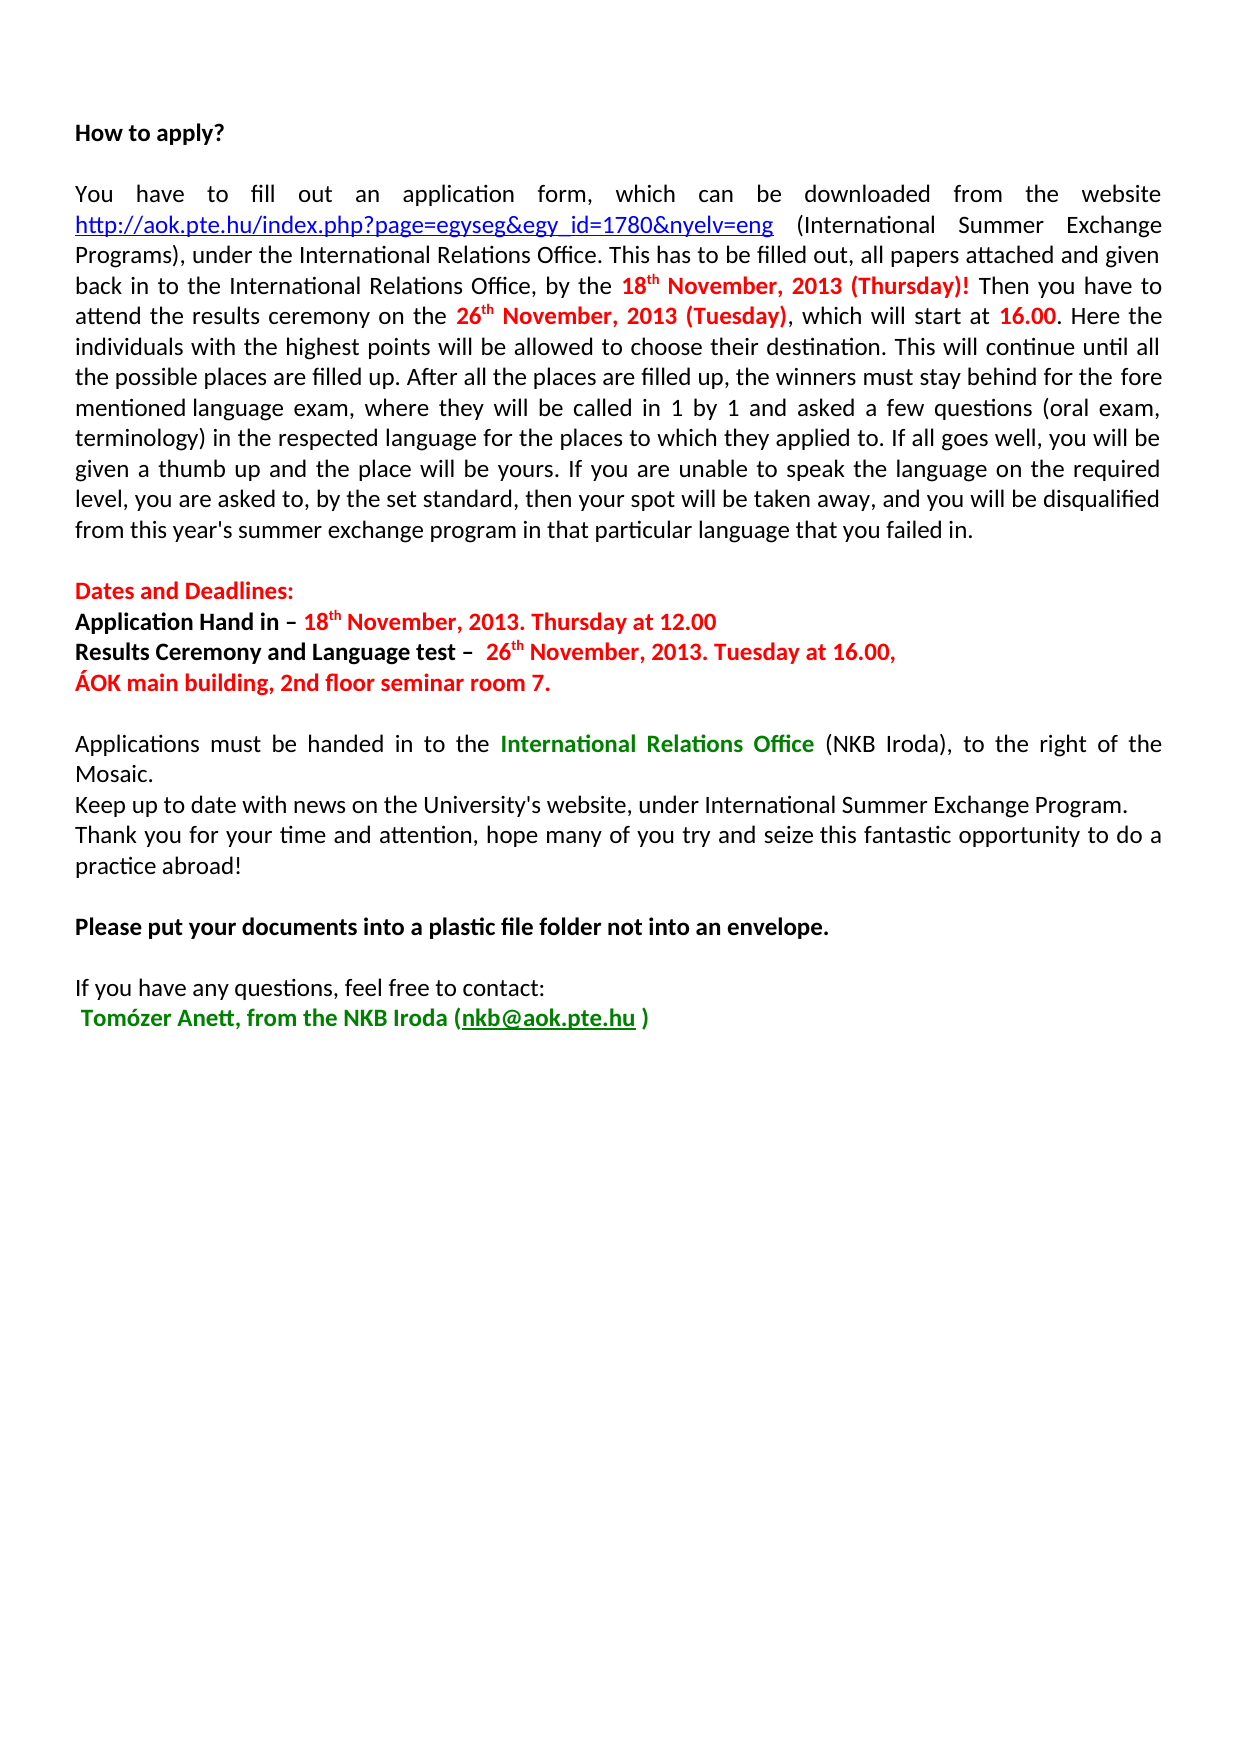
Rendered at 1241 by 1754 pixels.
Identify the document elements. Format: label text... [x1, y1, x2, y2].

text Keep up to date with news on the University's website, under International Summer Exchange Program. [75, 789, 1162, 819]
text Tomózer Anett, from the NKB Iroda (nkb@aok.pte.hu ) [75, 1002, 1162, 1033]
text Thank you for your time and attention, hope many of you try and seize this fantastic opportunity to do a practice abroad! [75, 819, 1162, 880]
text How to apply? [75, 117, 1162, 148]
text Please put your documents into a plastic file folder not into an envelope. [75, 911, 1162, 941]
text You have to fill out an application form, which can be downloaded from the website http://aok.pte.hu/index.php?page=egyseg&egy_id=1780&nyelv=eng (International Summer Exchange Programs), under the International Relations Office. This has to be filled out, all papers attached and given back in to the International Relations Office, by the 18th November, 2013 (Thursday)! Then you have to attend the results ceremony on the 26th November, 2013 (Tuesday), which will start at 16.00. Here the individuals with the highest points will be allowed to choose their destination. This will continue until all the possible places are filled up. After all the places are filled up, the winners must stay behind for the fore mentioned language exam, where they will be called in 1 by 1 and asked a few questions (oral exam, terminology) in the respected language for the places to which they applied to. If all goes well, you will be given a thumb up and the place will be yours. If you are unable to speak the language on the required level, you are asked to, by the set standard, then your spot will be taken away, and you will be disqualified from this year's summer exchange program in that particular language that you failed in. [75, 178, 1162, 544]
text Applications must be handed in to the International Relations Office (NKB Iroda), to the right of the Mosaic. [75, 728, 1162, 789]
text If you have any questions, feel free to contact: [75, 972, 1162, 1002]
text Application Hand in – 18th November, 2013. Thursday at 12.00 [75, 606, 1162, 636]
text ÁOK main building, 2nd floor seminar room 7. [75, 667, 1162, 697]
text Results Ceremony and Language test – 26th November, 2013. Tuesday at 16.00, [75, 636, 1162, 667]
text Dates and Deadlines: [75, 575, 1162, 606]
